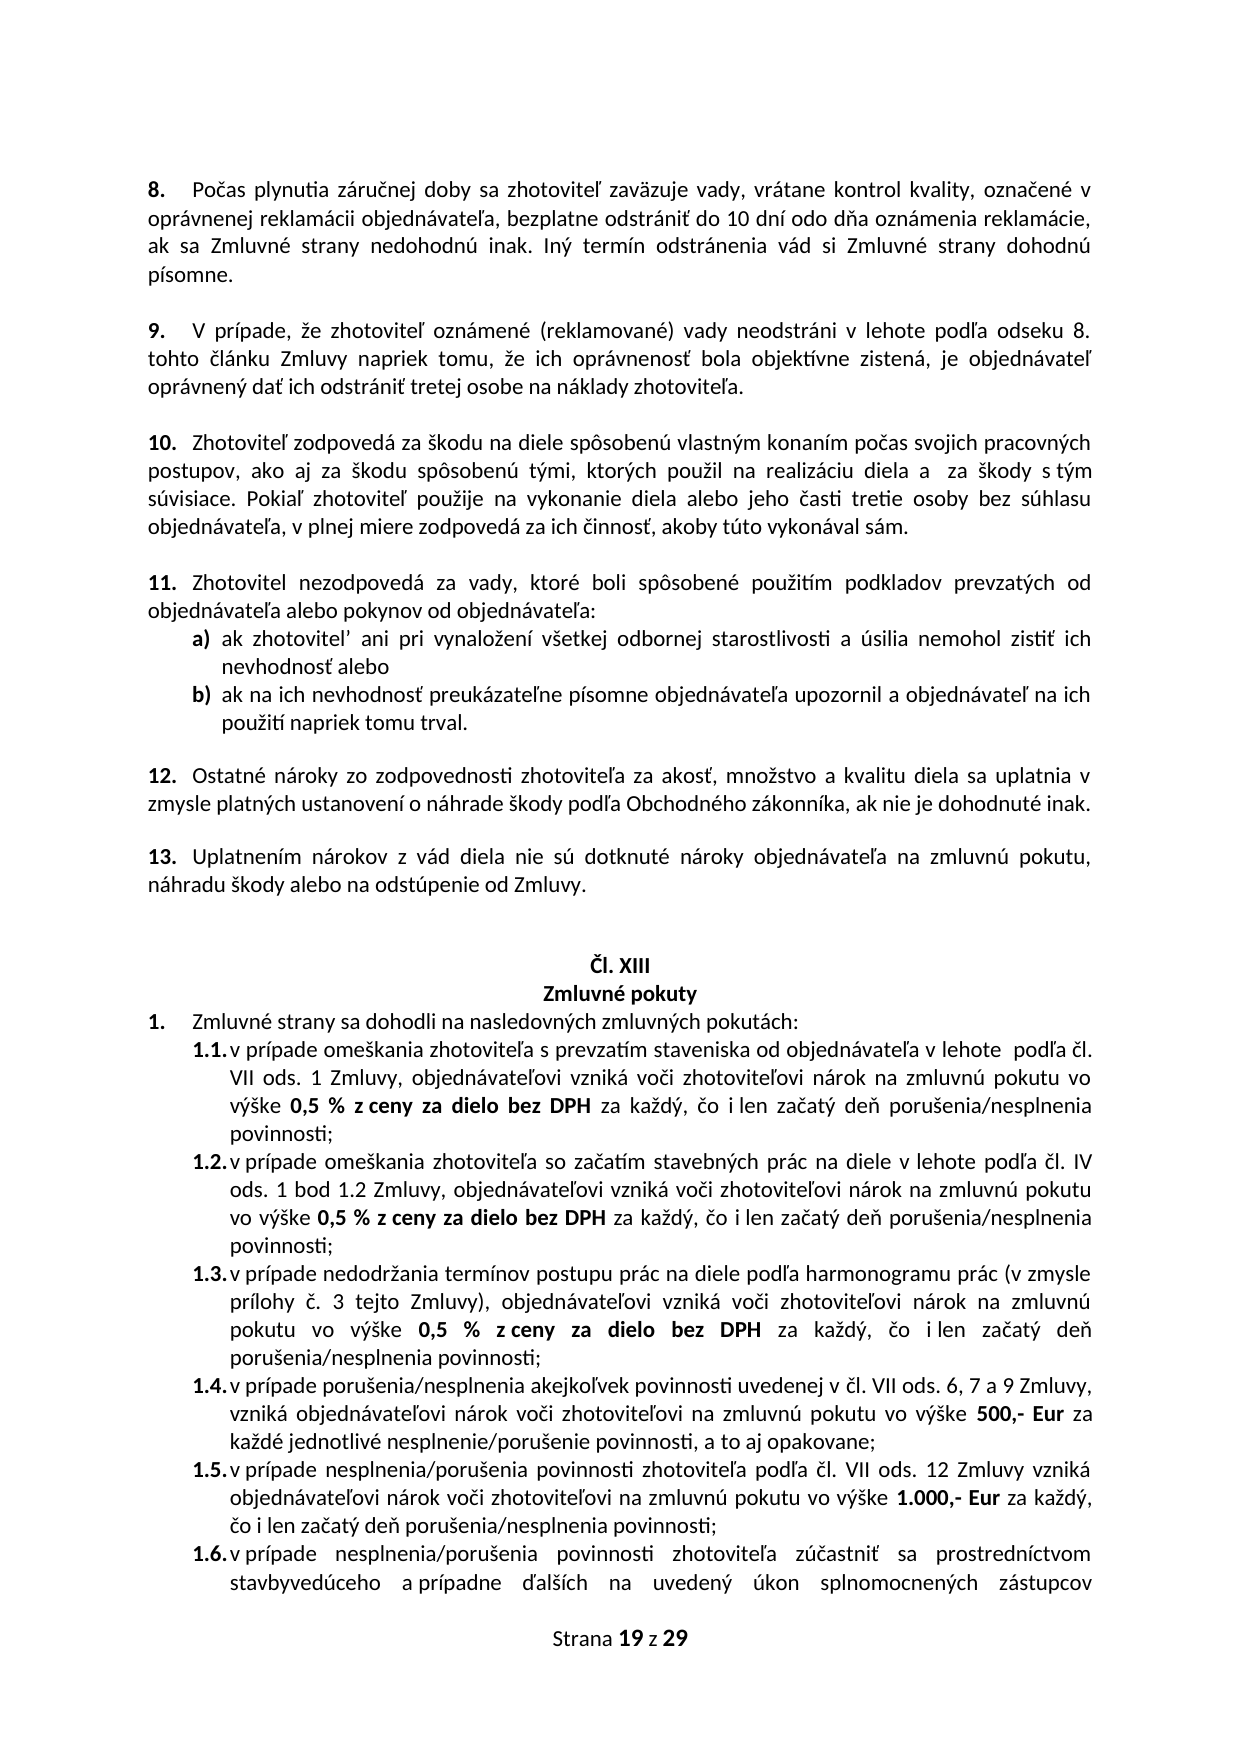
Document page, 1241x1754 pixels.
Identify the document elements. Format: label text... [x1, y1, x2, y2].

list Zhotovitel nezodpovedá za vady, ktoré boli spôsobené použitím podkladov prevzatých od objednávateľa alebo pokynov od objednávateľa: [148, 568, 1093, 624]
text Čl. XIII [148, 951, 1093, 979]
list v prípade omeškania zhotoviteľa so začatím stavebných prác na diele v lehote podľa čl. IV ods. 1 bod 1.2 Zmluvy, objednávateľovi vzniká voči zhotoviteľovi nárok na zmluvnú pokutu vo výške 0,5 % z ceny za dielo bez DPH za každý, čo i len začatý deň porušenia/nesplnenia povinnosti; [192, 1147, 1093, 1259]
list Ostatné nároky zo zodpovednosti zhotoviteľa za akosť, množstvo a kvalitu diela sa uplatnia v zmysle platných ustanovení o náhrade škody podľa Obchodného zákonníka, ak nie je dohodnuté inak. [148, 761, 1093, 817]
list V prípade, že zhotoviteľ oznámené (reklamované) vady neodstráni v lehote podľa odseku 8. tohto článku Zmluvy napriek tomu, že ich oprávnenosť bola objektívne zistená, je objednávateľ oprávnený dať ich odstrániť tretej osobe na náklady zhotoviteľa. [148, 316, 1093, 400]
list v prípade omeškania zhotoviteľa s prevzatím staveniska od objednávateľa v lehote podľa čl. VII ods. 1 Zmluvy, objednávateľovi vzniká voči zhotoviteľovi nárok na zmluvnú pokutu vo výške 0,5 % z ceny za dielo bez DPH za každý, čo i len začatý deň porušenia/nesplnenia povinnosti; [192, 1035, 1093, 1147]
list v prípade nesplnenia/porušenia povinnosti zhotoviteľa podľa čl. VII ods. 12 Zmluvy vzniká objednávateľovi nárok voči zhotoviteľovi na zmluvnú pokutu vo výške 1.000,- Eur za každý, čo i len začatý deň porušenia/nesplnenia povinnosti; [192, 1456, 1093, 1539]
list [192, 1539, 1093, 1596]
text Zmluvné pokuty [148, 979, 1093, 1007]
list Zhotoviteľ zodpovedá za škodu na diele spôsobenú vlastným konaním počas svojich pracovných postupov, ako aj za škodu spôsobenú tými, ktorých použil na realizáciu diela a za škody s tým súvisiace. Pokiaľ zhotoviteľ použije na vykonanie diela alebo jeho časti tretie osoby bez súhlasu objednávateľa, v plnej miere zodpovedá za ich činnosť, akoby túto vykonával sám. [148, 428, 1093, 540]
list Počas plynutia záručnej doby sa zhotoviteľ zaväzuje vady, vrátane kontrol kvality, označené v oprávnenej reklamácii objednávateľa, bezplatne odstrániť do 10 dní odo dňa oznámenia reklamácie, ak sa Zmluvné strany nedohodnú inak. Iný termín odstránenia vád si Zmluvné strany dohodnú písomne. [148, 176, 1093, 288]
list Zmluvné strany sa dohodli na nasledovných zmluvných pokutách: [148, 1007, 1093, 1035]
list v prípade nedodržania termínov postupu prác na diele podľa harmonogramu prác (v zmysle prílohy č. 3 tejto Zmluvy), objednávateľovi vzniká voči zhotoviteľovi nárok na zmluvnú pokutu vo výške 0,5 % z ceny za dielo bez DPH za každý, čo i len začatý deň porušenia/nesplnenia povinnosti; [192, 1259, 1093, 1371]
list Uplatnením nárokov z vád diela nie sú dotknuté nároky objednávateľa na zmluvnú pokutu, náhradu škody alebo na odstúpenie od Zmluvy. [148, 842, 1093, 898]
list ak zhotovitel’ ani pri vynaložení všetkej odbornej starostlivosti a úsilia nemohol zistiť ich nevhodnosť alebo [192, 624, 1093, 680]
list ak na ich nevhodnosť preukázateľne písomne objednávateľa upozornil a objednávateľ na ich použití napriek tomu trval. [192, 680, 1093, 736]
list v prípade porušenia/nesplnenia akejkoľvek povinnosti uvedenej v čl. VII ods. 6, 7 a 9 Zmluvy, vzniká objednávateľovi nárok voči zhotoviteľovi na zmluvnú pokutu vo výške 500,- Eur za každé jednotlivé nesplnenie/porušenie povinnosti, a to aj opakovane; [192, 1371, 1093, 1456]
